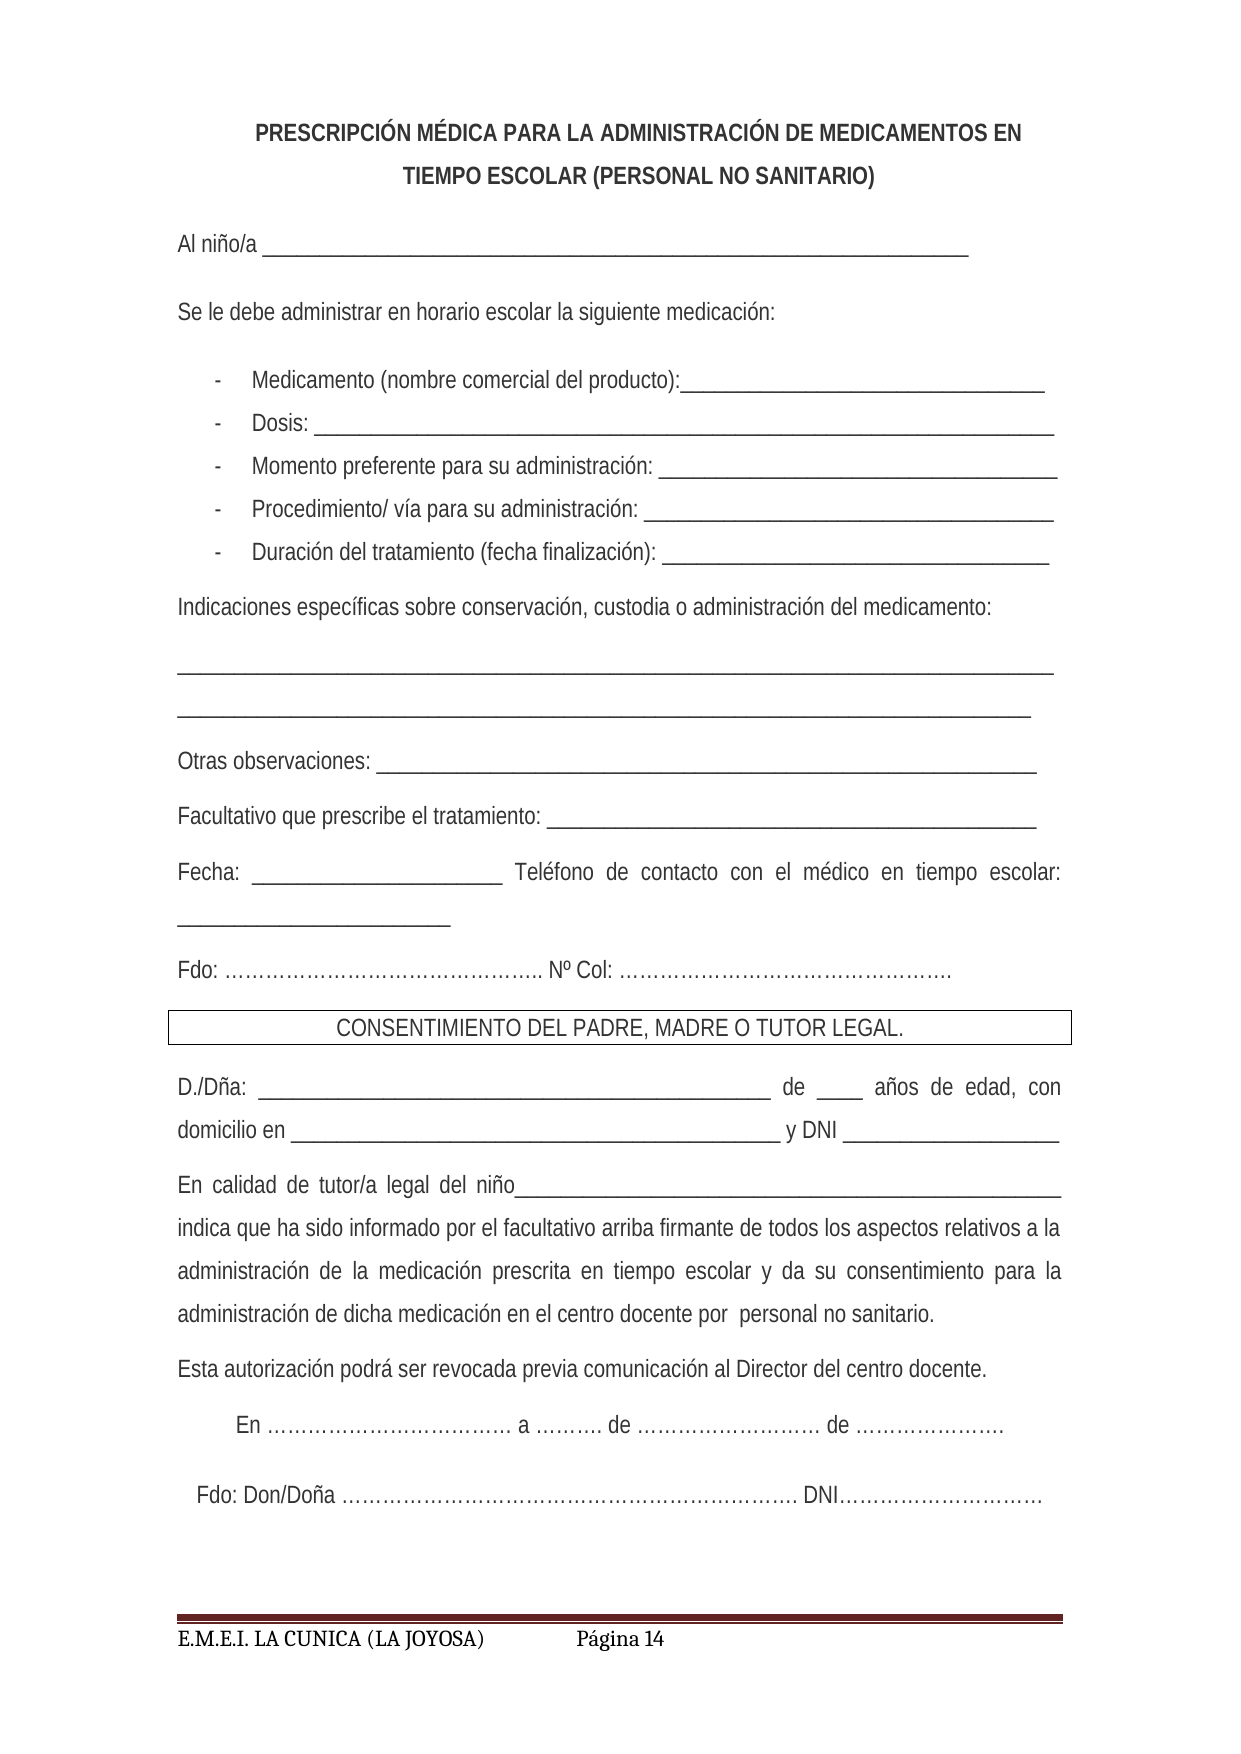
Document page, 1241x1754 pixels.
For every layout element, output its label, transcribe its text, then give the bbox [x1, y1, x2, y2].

text Facultativo que prescribe el tratamiento: ___________________________________________ [177, 801, 1063, 830]
text Indicaciones específicas sobre conservación, custodia o administración del medicamento: [177, 592, 1063, 621]
text Al niño/a ______________________________________________________________ [177, 229, 1063, 258]
list Dosis: _________________________________________________________________ [214, 408, 1063, 436]
text En ……………………………… a ………. de ……………………… de …………………. [177, 1410, 1063, 1438]
text Fdo: Don/Doña …………………………………………………………. DNI………………………… [177, 1479, 1063, 1508]
list Duración del tratamiento (fecha finalización): __________________________________ [214, 536, 1063, 565]
text Fdo: ……………………………………….. Nº Col: …………………………………………. [177, 955, 1063, 983]
text Esta autorización podrá ser revocada previa comunicación al Director del centro docente. [177, 1354, 1063, 1383]
text D./Dña: _____________________________________________ de ____ años de edad, con domicilio en ___________________________________________ y DNI ___________________ [177, 1072, 1063, 1143]
text Se le debe administrar en horario escolar la siguiente medicación: [177, 297, 1063, 326]
list Medicamento (nombre comercial del producto):________________________________ [214, 365, 1063, 393]
text En calidad de tutor/a legal del niño________________________________________________ indica que ha sido informado por el facultativo arriba firmante de todos los aspectos relativos a la administración de la medicación prescrita en tiempo escolar y da su consentimiento para la administración de dicha medicación en el centro docente por personal no sanitario. [177, 1170, 1063, 1328]
text Otras observaciones: __________________________________________________________ [177, 746, 1063, 774]
text Fecha: ______________________ Teléfono de contacto con el médico en tiempo escolar: ________________________ [177, 856, 1063, 928]
text CONSENTIMIENTO DEL PADRE, MADRE O TUTOR LEGAL. [169, 1011, 1071, 1044]
list Procedimiento/ vía para su administración: ____________________________________ [214, 493, 1063, 522]
text ________________________________________________________________________________________________________________________________________________________ [177, 647, 1063, 719]
text PRESCRIPCIÓN MÉDICA PARA LA ADMINISTRACIÓN DE MEDICAMENTOS EN TIEMPO ESCOLAR (PERSONAL NO SANITARIO) [215, 118, 1063, 190]
list Momento preferente para su administración: ___________________________________ [214, 451, 1063, 479]
